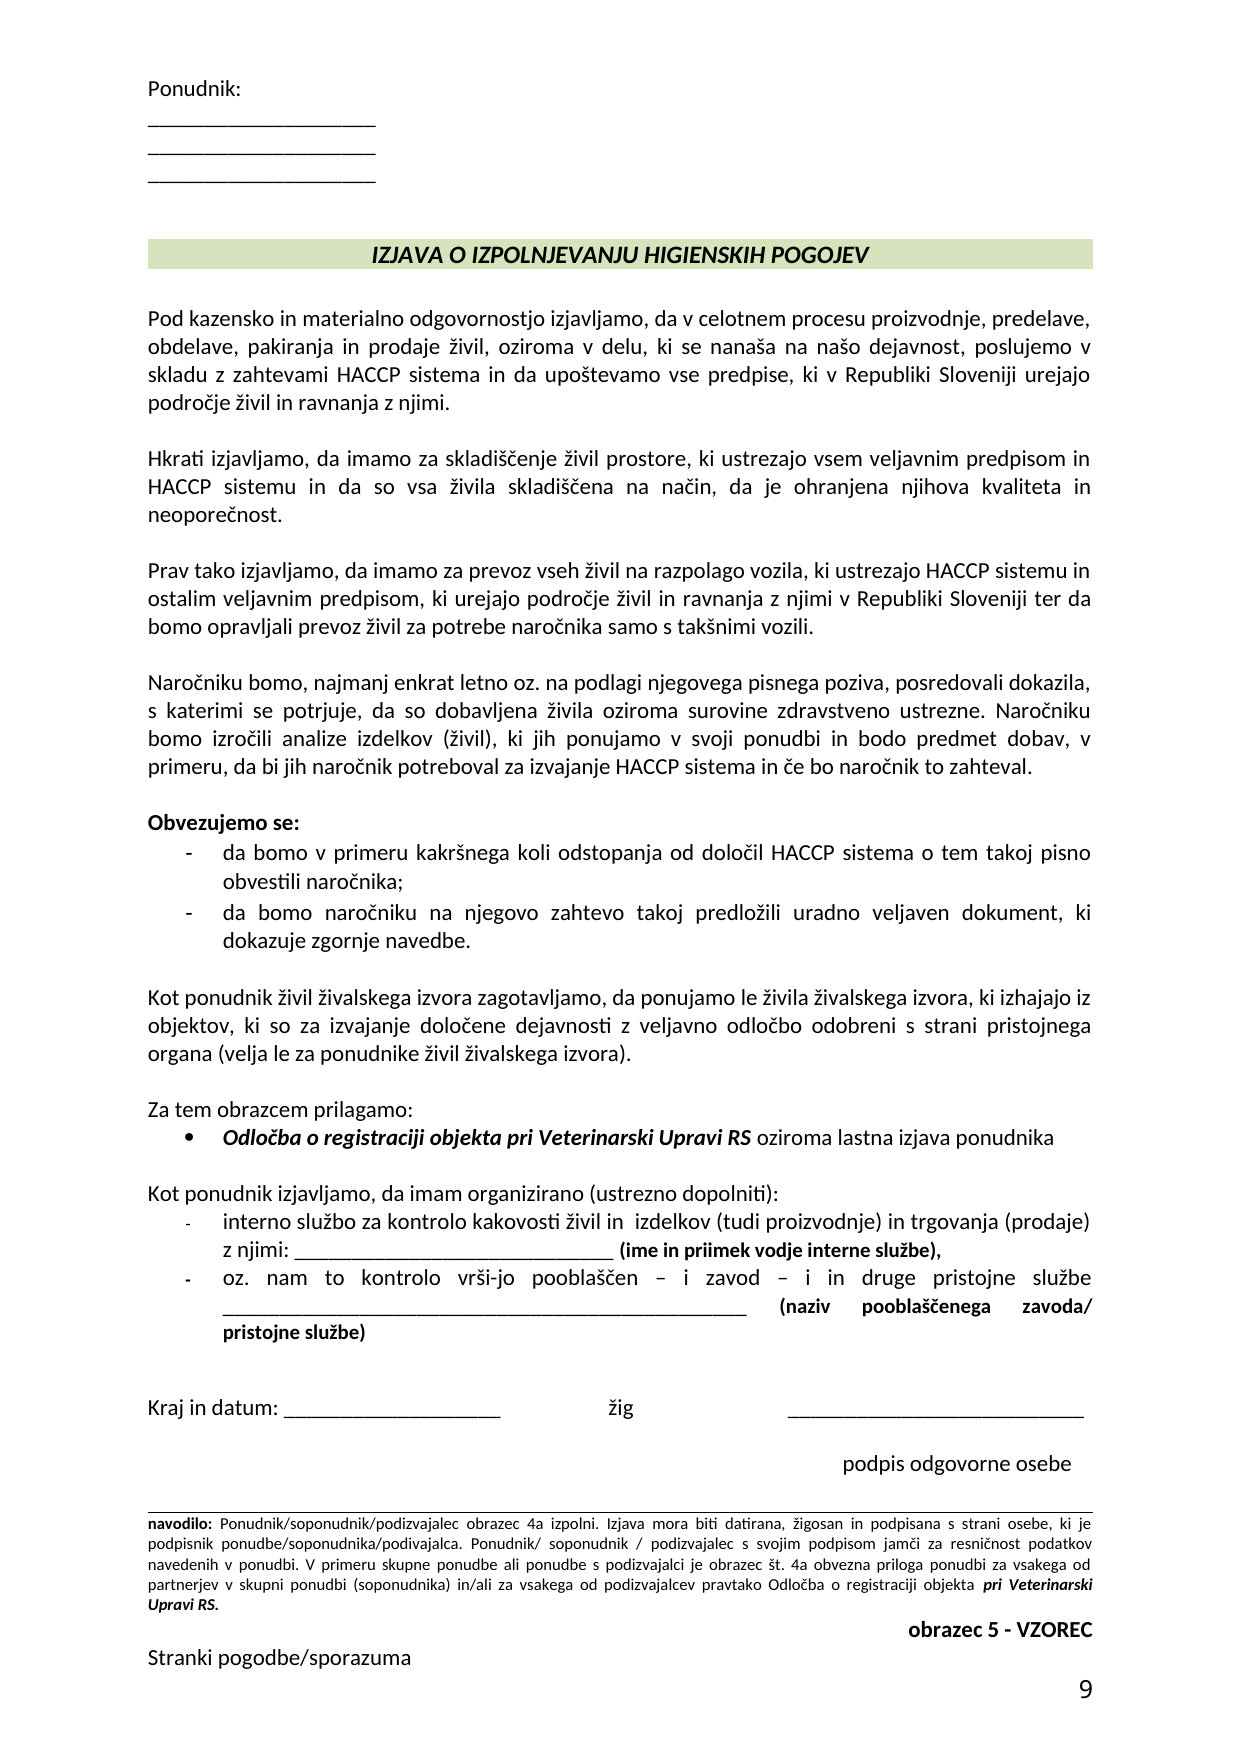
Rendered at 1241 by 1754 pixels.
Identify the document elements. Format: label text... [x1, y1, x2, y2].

text podpis odgovorne osebe [148, 1449, 1093, 1477]
list Odločba o registraciji objekta pri Veterinarski Upravi RS oziroma lastna izjava ponudnika [185, 1123, 1093, 1151]
text ____________________ [148, 158, 1093, 186]
list da bomo naročniku na njegovo zahtevo takoj predložili uradno veljaven dokument, ki dokazuje zgornje navedbe. [185, 895, 1093, 955]
text Obvezujemo se: [148, 808, 1093, 836]
text Kraj in datum: ___________________ žig __________________________ [148, 1393, 1093, 1421]
text obrazec 5 - VZOREC [148, 1615, 1093, 1643]
list da bomo v primeru kakršnega koli odstopanja od določil HACCP sistema o tem takoj pisno obvestili naročnika; [185, 836, 1093, 895]
text Ponudnik: [148, 74, 1093, 102]
subtitle IZJAVA O IZPOLNJEVANJU HIGIENSKIH POGOJEV [148, 239, 1093, 269]
text ____________________ [148, 130, 1093, 158]
list oz. nam to kontrolo vrši-jo pooblaščen – i zavod – i in druge pristojne službe ______________________________________________ (naziv pooblaščenega zavoda/ pristojne službe) [185, 1263, 1093, 1344]
text navodilo: Ponudnik/soponudnik/podizvajalec obrazec 4a izpolni. Izjava mora biti datirana, žigosan in podpisana s strani osebe, ki je podpisnik ponudbe/soponudnika/podivajalca. Ponudnik/ soponudnik / podizvajalec s svojim podpisom jamči za resničnost podatkov navedenih v ponudbi. V primeru skupne ponudbe ali ponudbe s podizvajalci je obrazec št. 4a obvezna priloga ponudbi za vsakega od partnerjev v skupni ponudbi (soponudnika) in/ali za vsakega od podizvajalcev pravtako Odločba o registraciji objekta pri Veterinarski Upravi RS. [148, 1513, 1093, 1615]
text Naročniku bomo, najmanj enkrat letno oz. na podlagi njegovega pisnega poziva, posredovali dokazila, s katerimi se potrjuje, da so dobavljena živila oziroma surovine zdravstveno ustrezne. Naročniku bomo izročili analize izdelkov (živil), ki jih ponujamo v svoji ponudbi in bodo predmet dobav, v primeru, da bi jih naročnik potreboval za izvajanje HACCP sistema in če bo naročnik to zahteval. [148, 668, 1093, 780]
text Kot ponudnik izjavljamo, da imam organizirano (ustrezno dopolniti): [148, 1179, 1093, 1207]
text Hkrati izjavljamo, da imamo za skladiščenje živil prostore, ki ustrezajo vsem veljavnim predpisom in HACCP sistemu in da so vsa živila skladiščena na način, da je ohranjena njihova kvaliteta in neoporečnost. [148, 444, 1093, 528]
text Pod kazensko in materialno odgovornostjo izjavljamo, da v celotnem procesu proizvodnje, predelave, obdelave, pakiranja in prodaje živil, oziroma v delu, ki se nanaša na našo dejavnost, poslujemo v skladu z zahtevami HACCP sistema in da upoštevamo vse predpise, ki v Republiki Sloveniji urejajo področje živil in ravnanja z njimi. [148, 304, 1093, 416]
text Za tem obrazcem prilagamo: [148, 1095, 1093, 1123]
text ____________________ [148, 102, 1093, 130]
list interno službo za kontrolo kakovosti živil in izdelkov (tudi proizvodnje) in trgovanja (prodaje) z njimi: ____________________________ (ime in priimek vodje interne službe), [185, 1207, 1093, 1263]
text Prav tako izjavljamo, da imamo za prevoz vseh živil na razpolago vozila, ki ustrezajo HACCP sistemu in ostalim veljavnim predpisom, ki urejajo področje živil in ravnanja z njimi v Republiki Sloveniji ter da bomo opravljali prevoz živil za potrebe naročnika samo s takšnimi vozili. [148, 556, 1093, 640]
text Kot ponudnik živil živalskega izvora zagotavljamo, da ponujamo le živila živalskega izvora, ki izhajajo iz objektov, ki so za izvajanje določene dejavnosti z veljavno odločbo odobreni s strani pristojnega organa (velja le za ponudnike živil živalskega izvora). [148, 983, 1093, 1067]
text Stranki pogodbe/sporazuma [148, 1643, 1093, 1671]
